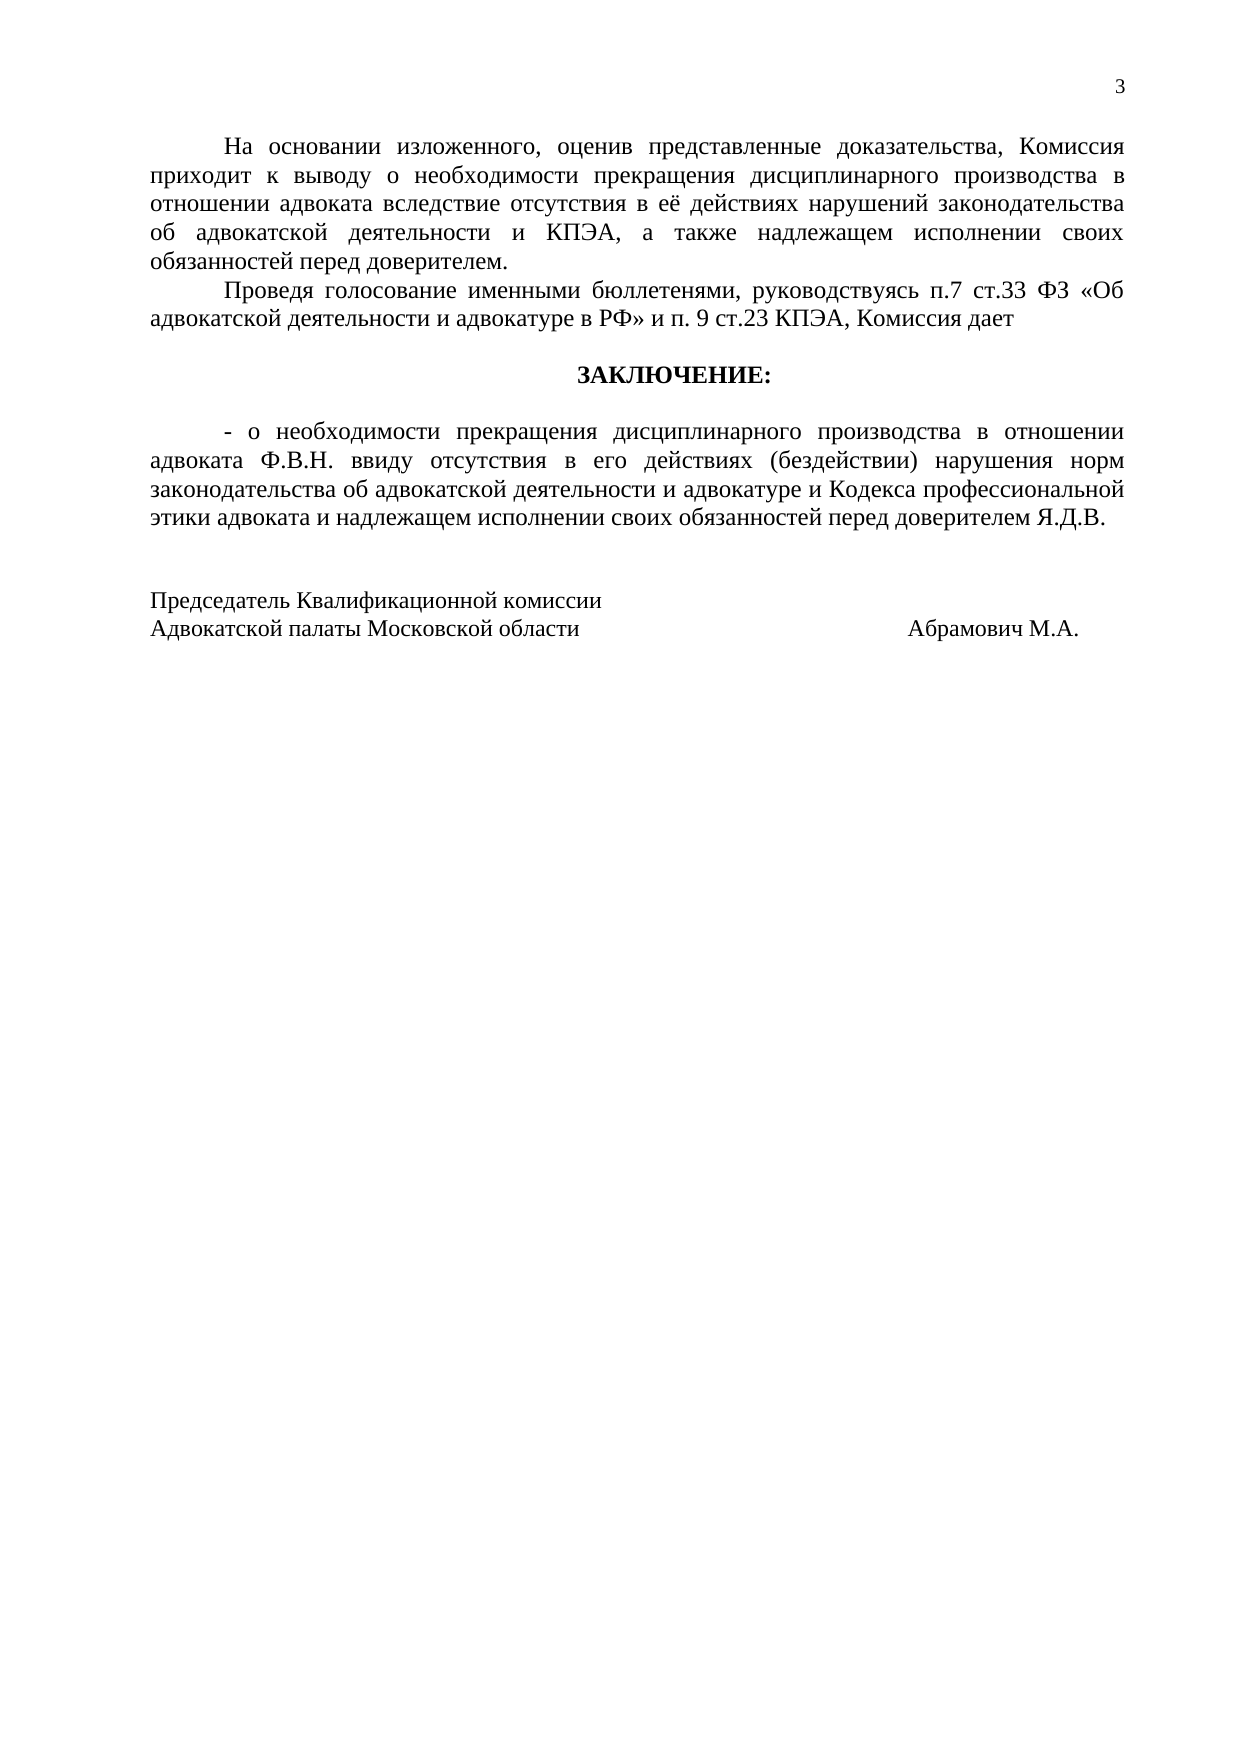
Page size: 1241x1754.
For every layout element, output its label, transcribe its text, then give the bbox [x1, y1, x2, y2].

text На основании изложенного, оценив представленные доказательства, Комиссия приходит к выводу о необходимости прекращения дисциплинарного производства в отношении адвоката вследствие отсутствия в её действиях нарушений законодательства об адвокатской деятельности и КПЭА, а также надлежащем исполнении своих обязанностей перед доверителем. [150, 131, 1125, 275]
text ЗАКЛЮЧЕНИЕ: [150, 360, 1125, 389]
text Председатель Квалификационной комиссии [150, 586, 1125, 614]
text - о необходимости прекращения дисциплинарного производства в отношении адвоката Ф.В.Н. ввиду отсутствия в его действиях (бездействии) нарушения норм законодательства об адвокатской деятельности и адвокатуре и Кодекса профессиональной этики адвоката и надлежащем исполнении своих обязанностей перед доверителем Я.Д.В. [150, 416, 1125, 531]
text Адвокатской палаты Московской области Абрамович М.А. [150, 614, 1125, 642]
text Проведя голосование именными бюллетенями, руководствуясь п.7 ст.33 ФЗ «Об адвокатской деятельности и адвокатуре в РФ» и п. 9 ст.23 КПЭА, Комиссия дает [150, 275, 1125, 332]
